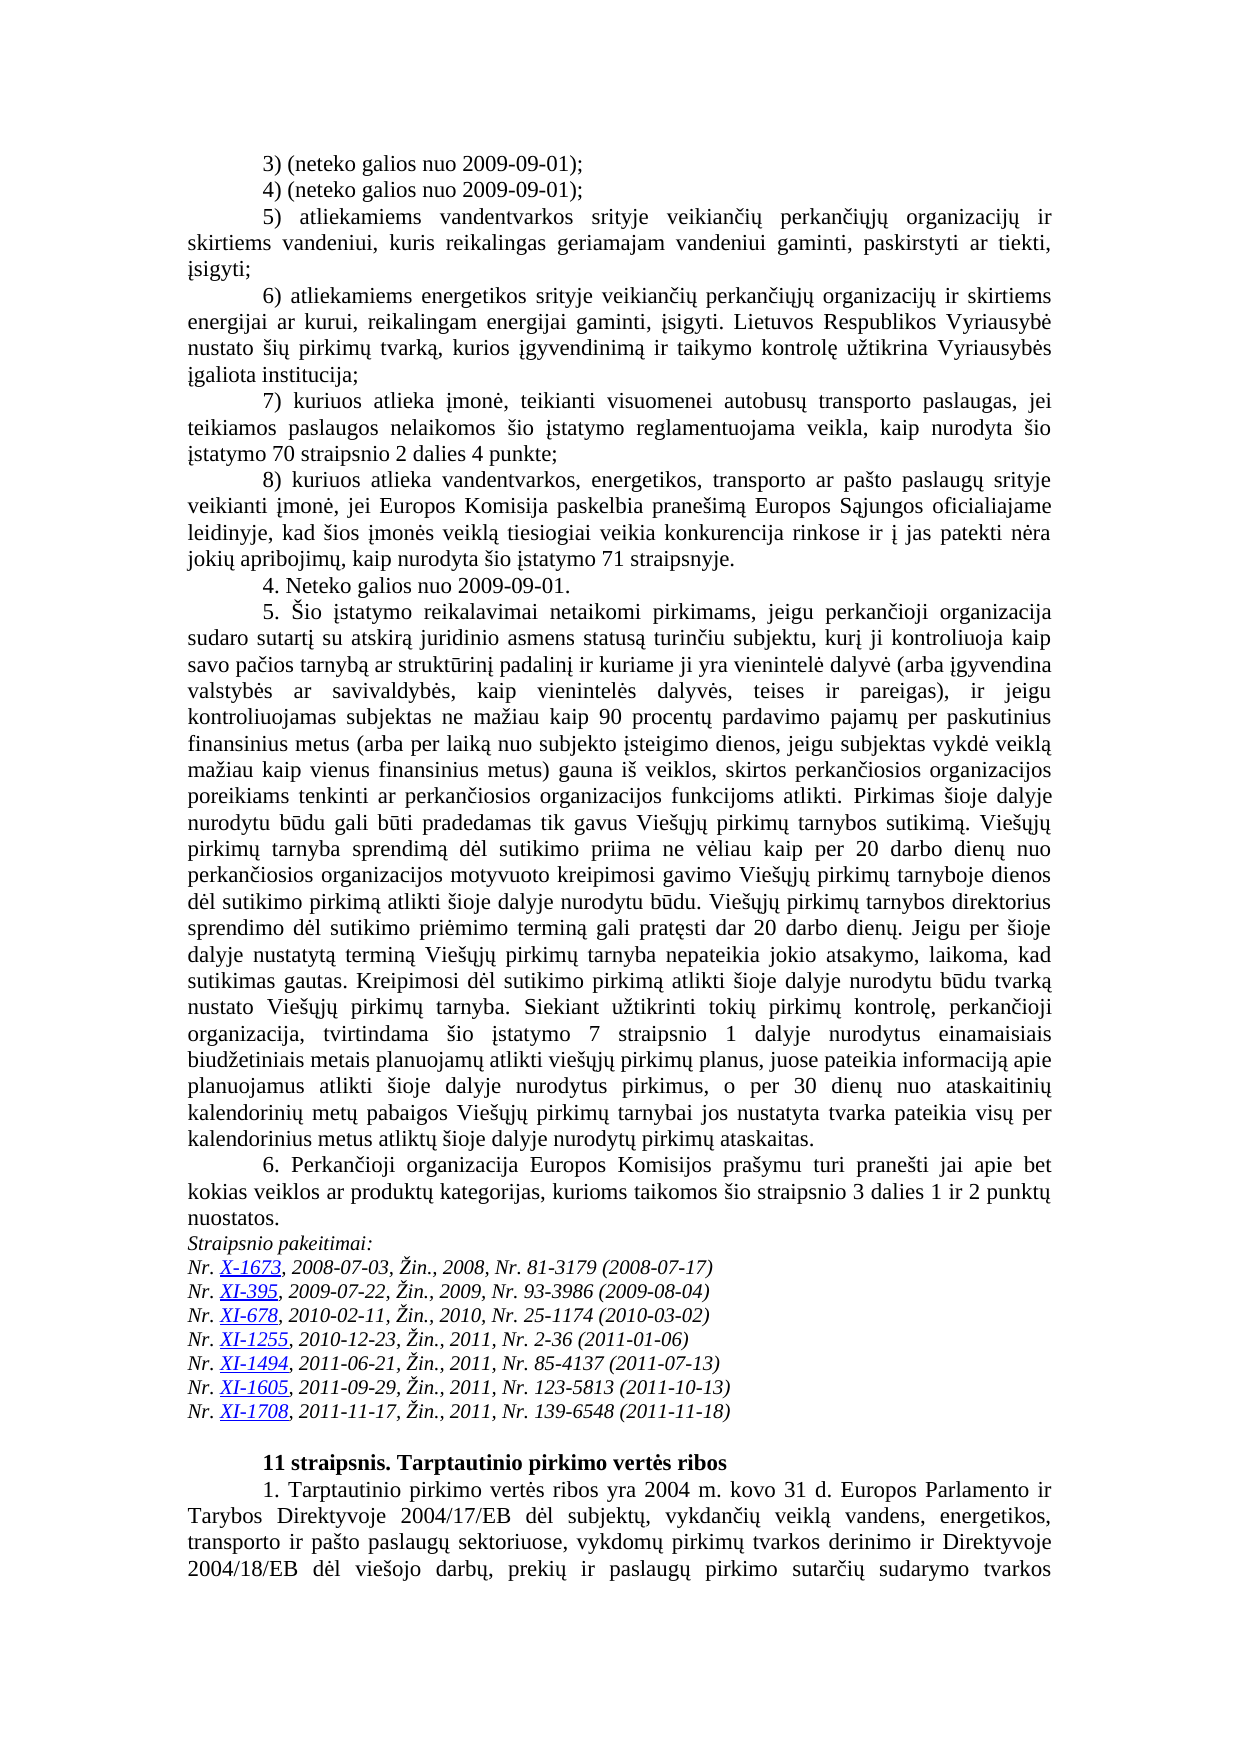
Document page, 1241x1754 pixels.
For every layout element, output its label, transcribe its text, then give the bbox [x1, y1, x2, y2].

text 5. Šio įstatymo reikalavimai netaikomi pirkimams, jeigu perkančioji organizacija sudaro sutartį su atskirą juridinio asmens statusą turinčiu subjektu, kurį ji kontroliuoja kaip savo pačios tarnybą ar struktūrinį padalinį ir kuriame ji yra vienintelė dalyvė (arba įgyvendina valstybės ar savivaldybės, kaip vienintelės dalyvės, teises ir pareigas), ir jeigu kontroliuojamas subjektas ne mažiau kaip 90 procentų pardavimo pajamų per paskutinius finansinius metus (arba per laiką nuo subjekto įsteigimo dienos, jeigu subjektas vykdė veiklą mažiau kaip vienus finansinius metus) gauna iš veiklos, skirtos perkančiosios organizacijos poreikiams tenkinti ar perkančiosios organizacijos funkcijoms atlikti. Pirkimas šioje dalyje nurodytu būdu gali būti pradedamas tik gavus Viešųjų pirkimų tarnybos sutikimą. Viešųjų pirkimų tarnyba sprendimą dėl sutikimo priima ne vėliau kaip per 20 darbo dienų nuo perkančiosios organizacijos motyvuoto kreipimosi gavimo Viešųjų pirkimų tarnyboje dienos dėl sutikimo pirkimą atlikti šioje dalyje nurodytu būdu. Viešųjų pirkimų tarnybos direktorius sprendimo dėl sutikimo priėmimo terminą gali pratęsti dar 20 darbo dienų. Jeigu per šioje dalyje nustatytą terminą Viešųjų pirkimų tarnyba nepateikia jokio atsakymo, laikoma, kad sutikimas gautas. Kreipimosi dėl sutikimo pirkimą atlikti šioje dalyje nurodytu būdu tvarką nustato Viešųjų pirkimų tarnyba. Siekiant užtikrinti tokių pirkimų kontrolę, perkančioji organizacija, tvirtindama šio įstatymo 7 straipsnio 1 dalyje nurodytus einamaisiais biudžetiniais metais planuojamų atlikti viešųjų pirkimų planus, juose pateikia informaciją apie planuojamus atlikti šioje dalyje nurodytus pirkimus, o per 30 dienų nuo ataskaitinių kalendorinių metų pabaigos Viešųjų pirkimų tarnybai jos nustatyta tvarka pateikia visų per kalendorinius metus atliktų šioje dalyje nurodytų pirkimų ataskaitas. [187, 598, 1053, 1151]
text Nr. XI-678, 2010-02-11, Žin., 2010, Nr. 25-1174 (2010-03-02) [187, 1303, 1053, 1327]
text 7) kuriuos atlieka įmonė, teikianti visuomenei autobusų transporto paslaugas, jei teikiamos paslaugos nelaikomos šio įstatymo reglamentuojama veikla, kaip nurodyta šio įstatymo 70 straipsnio 2 dalies 4 punkte; [187, 387, 1053, 466]
subtitle 11 straipsnis. Tarptautinio pirkimo vertės ribos [187, 1449, 1053, 1476]
subtitle 3) (neteko galios nuo 2009-09-01); [187, 150, 1053, 176]
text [187, 1476, 1053, 1581]
subtitle 4. Neteko galios nuo 2009-09-01. [187, 572, 1053, 598]
text 8) kuriuos atlieka vandentvarkos, energetikos, transporto ar pašto paslaugų srityje veikianti įmonė, jei Europos Komisija paskelbia pranešimą Europos Sąjungos oficialiajame leidinyje, kad šios įmonės veiklą tiesiogiai veikia konkurencija rinkose ir į jas patekti nėra jokių apribojimų, kaip nurodyta šio įstatymo 71 straipsnyje. [187, 466, 1053, 572]
text Nr. XI-1255, 2010-12-23, Žin., 2011, Nr. 2-36 (2011-01-06) [187, 1327, 1053, 1351]
text Nr. XI-1708, 2011-11-17, Žin., 2011, Nr. 139-6548 (2011-11-18) [187, 1399, 1053, 1423]
text Nr. XI-395, 2009-07-22, Žin., 2009, Nr. 93-3986 (2009-08-04) [187, 1279, 1053, 1303]
subtitle 6. Perkančioji organizacija Europos Komisijos prašymu turi pranešti jai apie bet kokias veiklos ar produktų kategorijas, kurioms taikomos šio straipsnio 3 dalies 1 ir 2 punktų nuostatos. [187, 1151, 1053, 1231]
text 6) atliekamiems energetikos srityje veikiančių perkančiųjų organizacijų ir skirtiems energijai ar kurui, reikalingam energijai gaminti, įsigyti. Lietuvos Respublikos Vyriausybė nustato šių pirkimų tvarką, kurios įgyvendinimą ir taikymo kontrolę užtikrina Vyriausybės įgaliota institucija; [187, 282, 1053, 387]
text Nr. XI-1494, 2011-06-21, Žin., 2011, Nr. 85-4137 (2011-07-13) [187, 1351, 1053, 1375]
text Straipsnio pakeitimai: [187, 1231, 1053, 1254]
text Nr. XI-1605, 2011-09-29, Žin., 2011, Nr. 123-5813 (2011-10-13) [187, 1375, 1053, 1399]
text Nr. X-1673, 2008-07-03, Žin., 2008, Nr. 81-3179 (2008-07-17) [187, 1254, 1053, 1279]
subtitle 4) (neteko galios nuo 2009-09-01); [187, 176, 1053, 203]
subtitle 5) atliekamiems vandentvarkos srityje veikiančių perkančiųjų organizacijų ir skirtiems vandeniui, kuris reikalingas geriamajam vandeniui gaminti, paskirstyti ar tiekti, įsigyti; [187, 203, 1053, 282]
